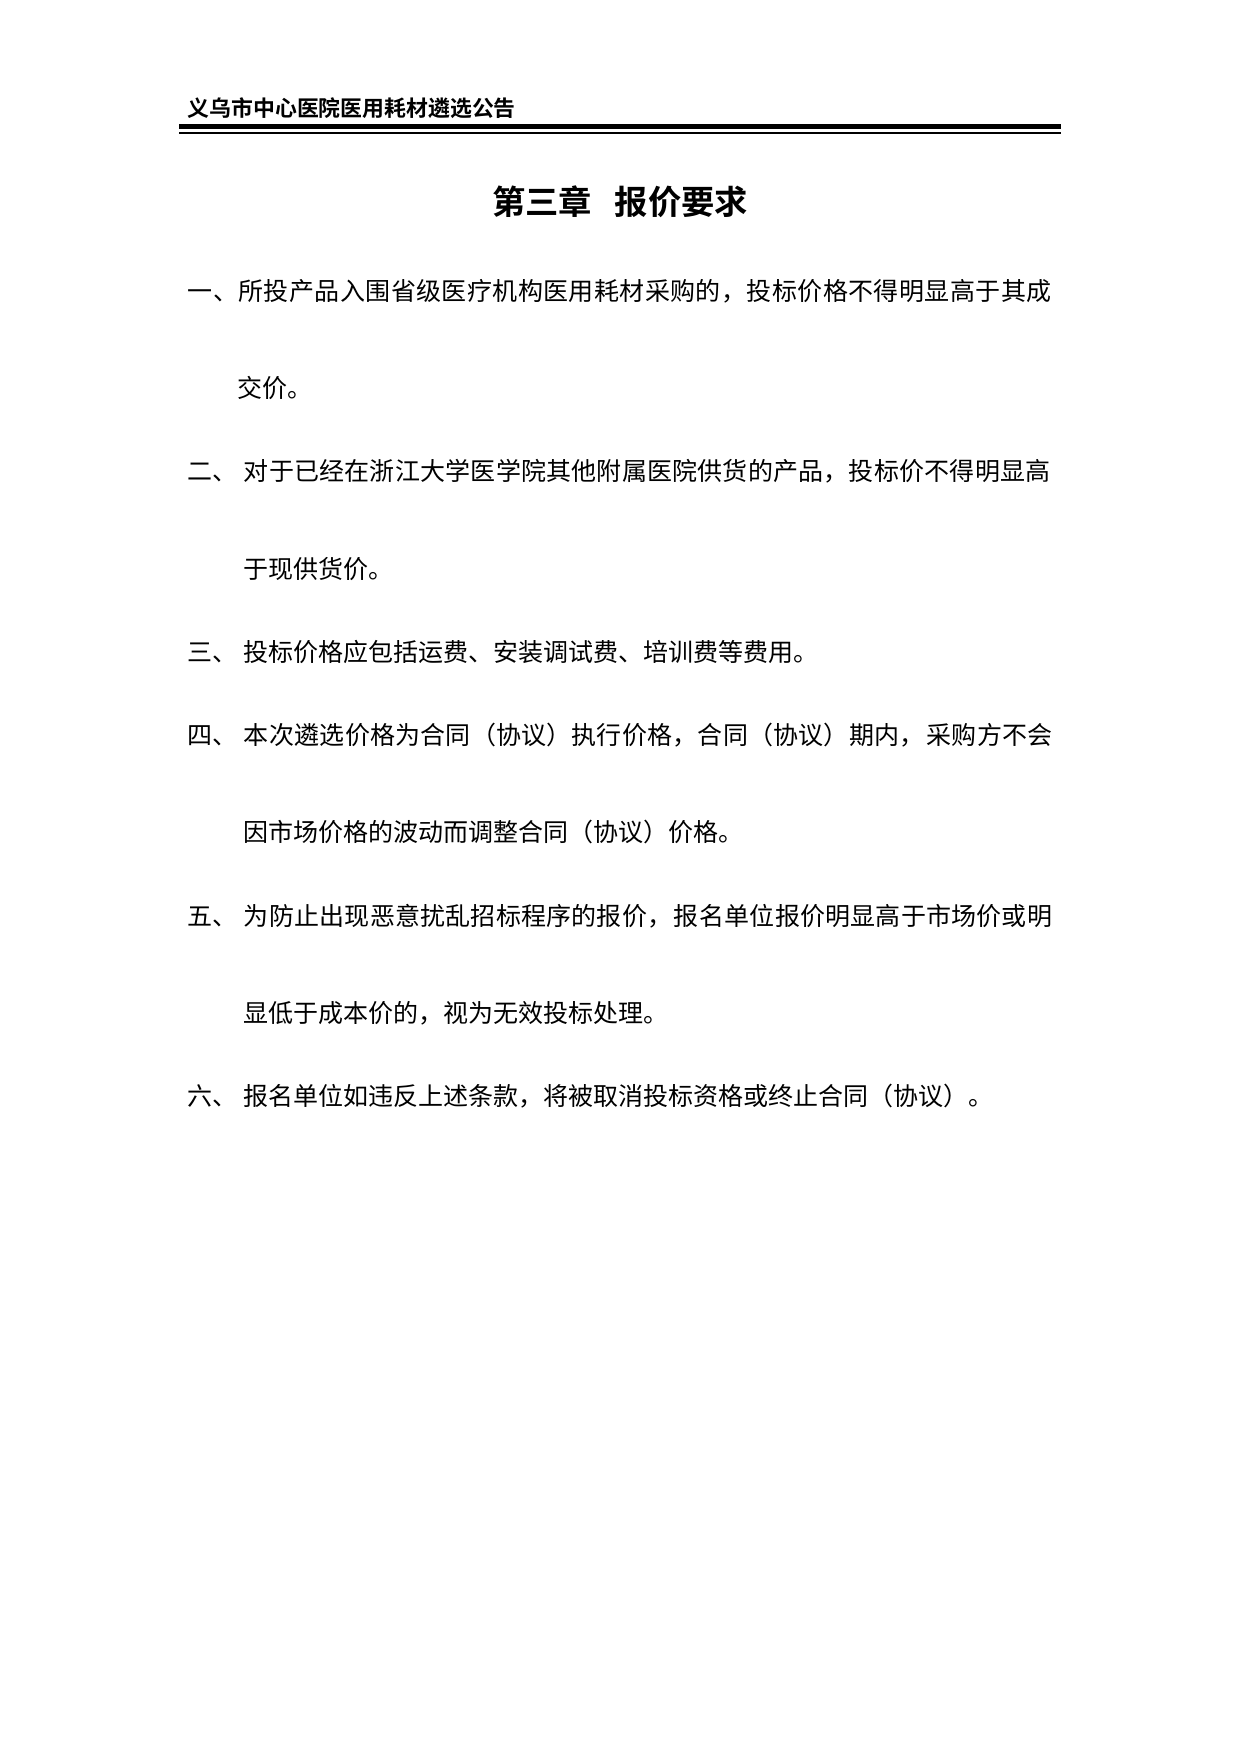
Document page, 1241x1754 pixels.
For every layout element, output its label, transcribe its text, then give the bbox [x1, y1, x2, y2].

list 对于已经在浙江大学医学院其他附属医院供货的产品，投标价不得明显高于现供货价。 [187, 437, 1053, 600]
list 本次遴选价格为合同（协议）执行价格，合同（协议）期内，采购方不会因市场价格的波动而调整合同（协议）价格。 [187, 701, 1053, 863]
list 为防止出现恶意扰乱招标程序的报价，报名单位报价明显高于市场价或明显低于成本价的，视为无效投标处理。 [187, 882, 1053, 1044]
list 报名单位如违反上述条款，将被取消投标资格或终止合同（协议）。 [187, 1062, 1053, 1127]
list 投标价格应包括运费、安装调试费、培训费等费用。 [187, 618, 1053, 683]
text 一、所投产品入围省级医疗机构医用耗材采购的，投标价格不得明显高于其成交价。 [187, 257, 1053, 419]
text 第三章 报价要求 [187, 167, 1053, 232]
